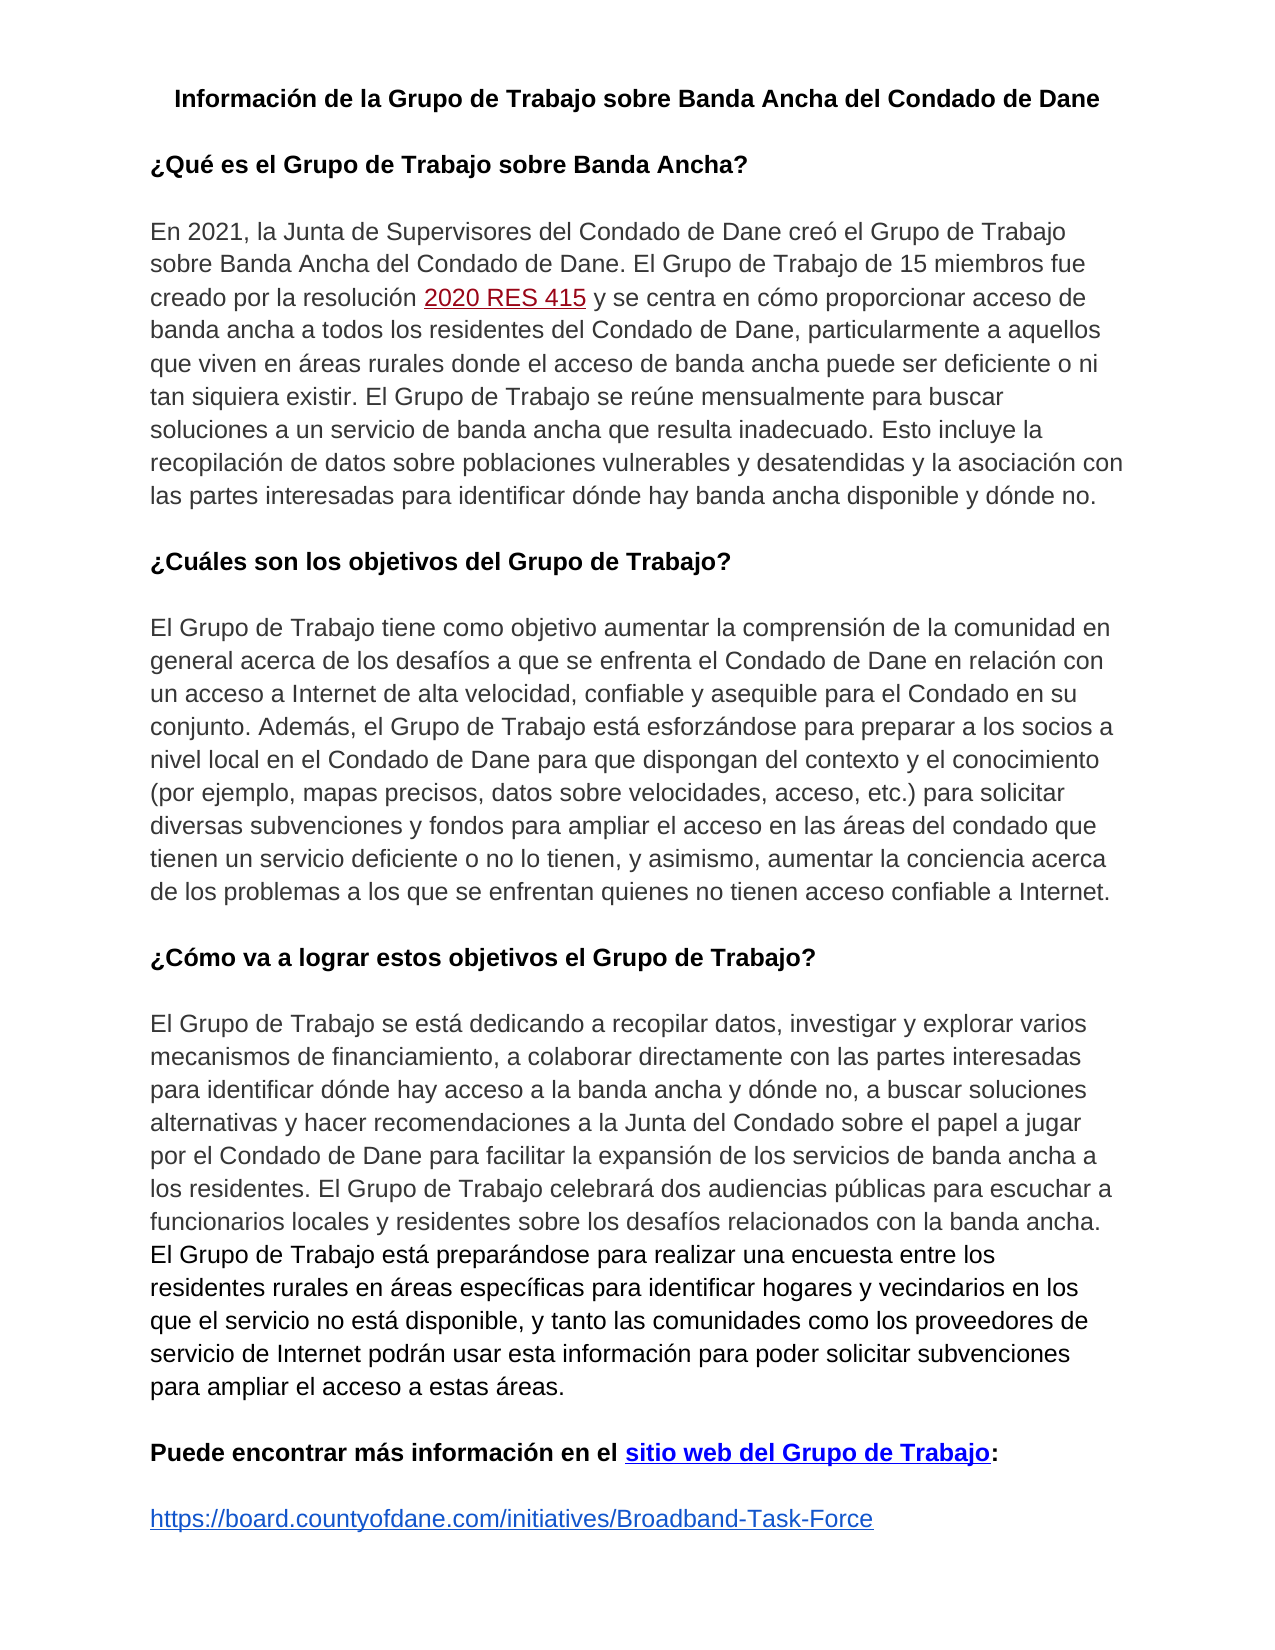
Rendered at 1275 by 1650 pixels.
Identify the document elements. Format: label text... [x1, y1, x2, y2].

text El Grupo de Trabajo tiene como objetivo aumentar la comprensión de la comunidad en general acerca de los desafíos a que se enfrenta el Condado de Dane en relación con un acceso a Internet de alta velocidad, confiable y asequible para el Condado en su conjunto. Además, el Grupo de Trabajo está esforzándose para preparar a los socios a nivel local en el Condado de Dane para que dispongan del contexto y el conocimiento (por ejemplo, mapas precisos, datos sobre velocidades, acceso, etc.) para solicitar diversas subvenciones y fondos para ampliar el acceso en las áreas del condado que tienen un servicio deficiente o no lo tienen, y asimismo, aumentar la conciencia acerca de los problemas a los que se enfrentan quienes no tienen acceso confiable a Internet. [150, 613, 1125, 906]
text En 2021, la Junta de Supervisores del Condado de Dane creó el Grupo de Trabajo sobre Banda Ancha del Condado de Dane. El Grupo de Trabajo de 15 miembros fue creado por la resolución 2020 RES 415 y se centra en cómo proporcionar acceso de banda ancha a todos los residentes del Condado de Dane, particularmente a aquellos que viven en áreas rurales donde el acceso de banda ancha puede ser deficiente o ni tan siquiera existir. El Grupo de Trabajo se reúne mensualmente para buscar soluciones a un servicio de banda ancha que resulta inadecuado. Esto incluye la recopilación de datos sobre poblaciones vulnerables y desatendidas y la asociación con las partes interesadas para identificar dónde hay banda ancha disponible y dónde no. [150, 216, 1125, 509]
text ¿Qué es el Grupo de Trabajo sobre Banda Ancha? [150, 150, 1125, 179]
text El Grupo de Trabajo se está dedicando a recopilar datos, investigar y explorar varios mecanismos de financiamiento, a colaborar directamente con las partes interesadas para identificar dónde hay acceso a la banda ancha y dónde no, a buscar soluciones alternativas y hacer recomendaciones a la Junta del Condado sobre el papel a jugar por el Condado de Dane para facilitar la expansión de los servicios de banda ancha a los residentes. El Grupo de Trabajo celebrará dos audiencias públicas para escuchar a funcionarios locales y residentes sobre los desafíos relacionados con la banda ancha. El Grupo de Trabajo está preparándose para realizar una encuesta entre los residentes rurales en áreas específicas para identificar hogares y vecindarios en los que el servicio no está disponible, y tanto las comunidades como los proveedores de servicio de Internet podrán usar esta información para poder solicitar subvenciones para ampliar el acceso a estas áreas. [150, 1009, 1116, 1401]
text https://board.countyofdane.com/initiatives/Broadband-Task-Force [150, 1504, 1125, 1533]
text Puede encontrar más información en el sitio web del Grupo de Trabajo: [150, 1438, 1125, 1467]
text ¿Cómo va a lograr estos objetivos el Grupo de Trabajo? [150, 943, 1125, 972]
text ¿Cuáles son los objetivos del Grupo de Trabajo? [150, 547, 1125, 575]
text Información de la Grupo de Trabajo sobre Banda Ancha del Condado de Dane [150, 84, 1125, 113]
